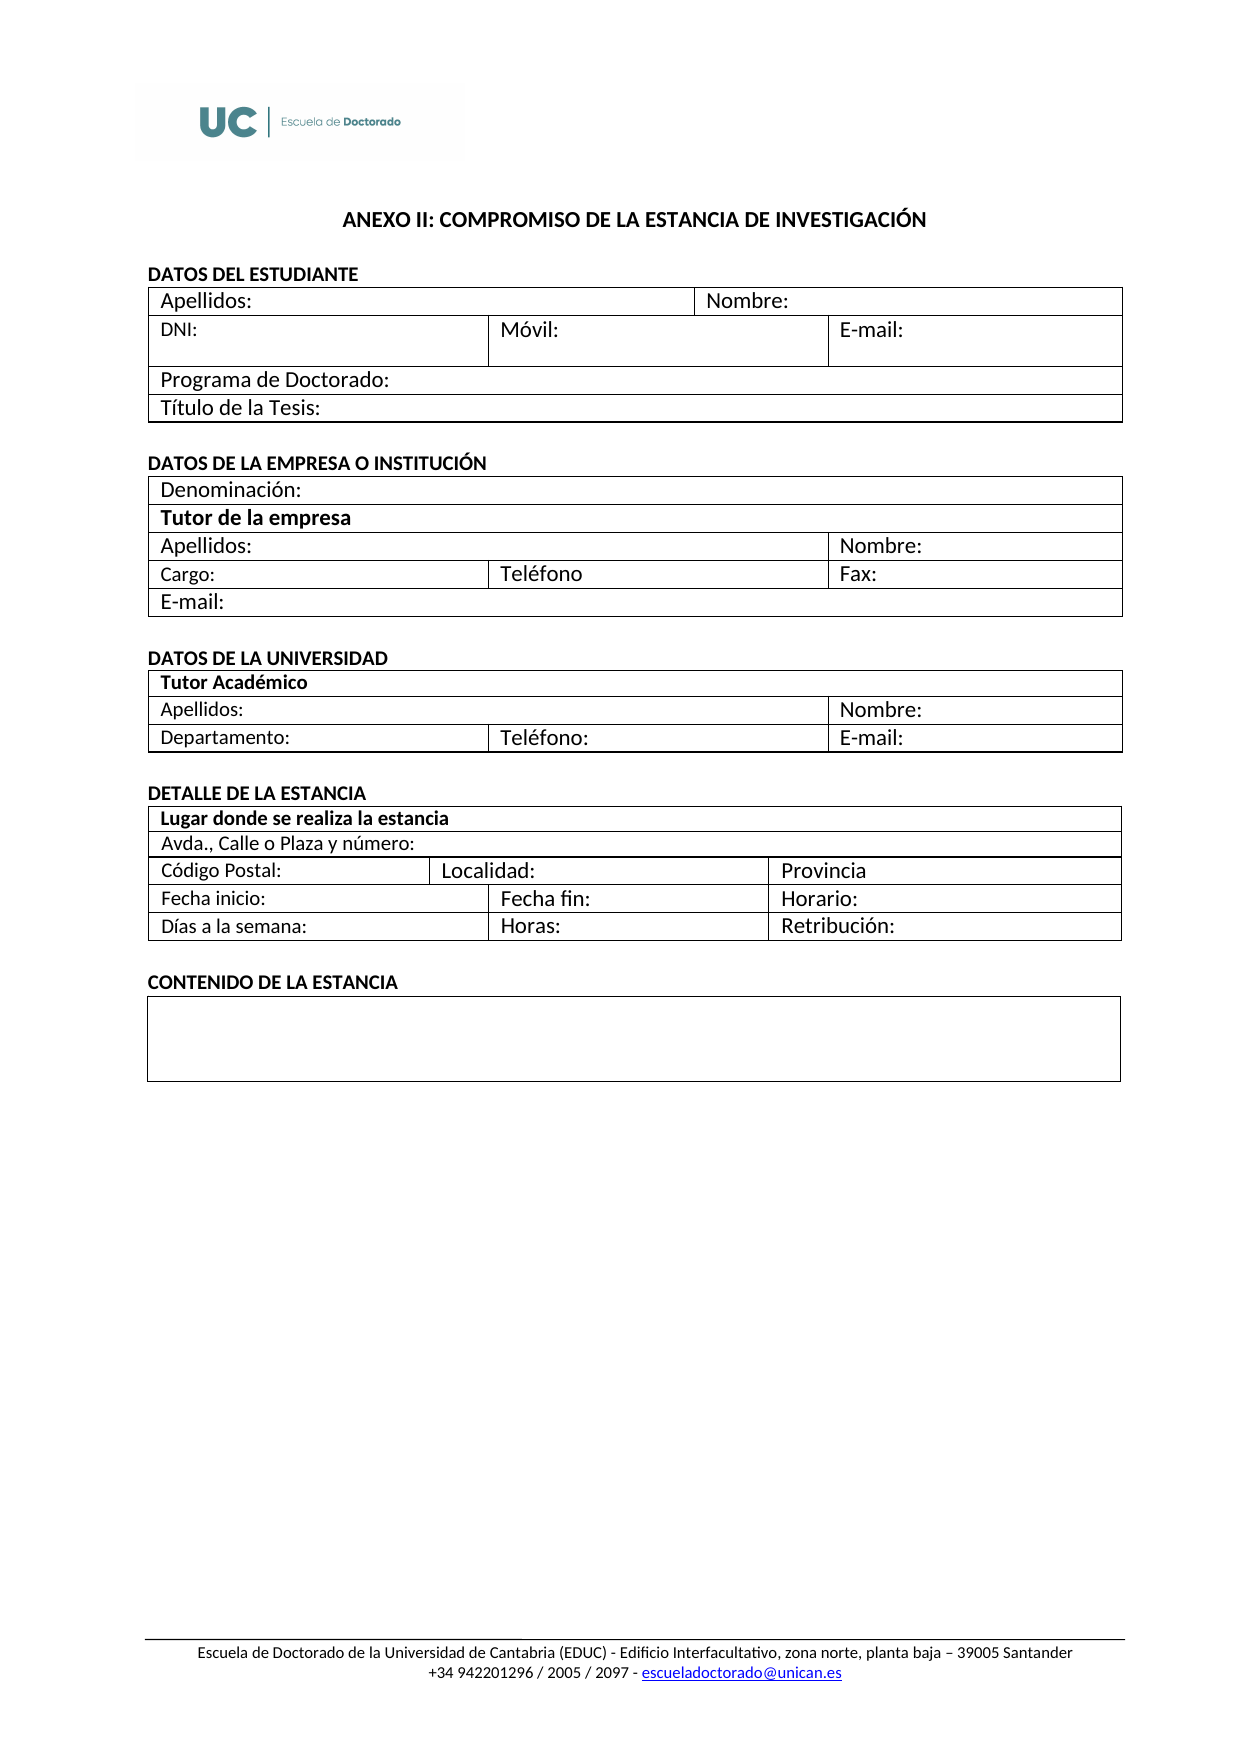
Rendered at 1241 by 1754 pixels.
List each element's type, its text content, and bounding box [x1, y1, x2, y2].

picture [135, 83, 466, 161]
table_header Nombre: [695, 288, 1122, 314]
table_cell Programa de Doctorado: [149, 367, 1122, 393]
table_cell Apellidos: [149, 697, 828, 723]
table_cell Título de la Tesis: [149, 395, 1122, 421]
table_cell Código Postal: [149, 858, 429, 884]
table_cell E-mail: [829, 725, 1122, 751]
table_cell Días a la semana: [149, 913, 488, 940]
text CONTENIDO DE LA ESTANCIA [148, 969, 1134, 995]
table_header Denominación: [149, 477, 1122, 504]
table_cell Retribución: [769, 913, 1121, 940]
table_cell Fax: [829, 561, 1122, 588]
table_cell Horas: [489, 913, 768, 940]
table_cell Departamento: [149, 725, 488, 751]
table_cell Fecha fin: [489, 885, 768, 912]
table_cell Cargo: [149, 561, 488, 588]
table_cell Nombre: [829, 697, 1122, 723]
table_cell Apellidos: [149, 533, 828, 560]
table_cell Localidad: [430, 858, 768, 884]
table_cell Teléfono [489, 561, 828, 588]
table_cell Móvil: [489, 316, 828, 366]
text DETALLE DE LA ESTANCIA [148, 780, 1134, 806]
table_header Tutor Académico [149, 671, 1122, 696]
table_cell Teléfono: [489, 725, 828, 751]
table_cell DNI: [149, 316, 488, 366]
table_cell Provincia [769, 858, 1121, 884]
table_cell Tutor de la empresa [149, 505, 1122, 532]
table_cell Horario: [769, 885, 1121, 912]
table_cell E-mail: [829, 316, 1122, 366]
text ANEXO II: COMPROMISO DE LA ESTANCIA DE INVESTIGACIÓN [208, 205, 1061, 233]
text DATOS DEL ESTUDIANTE [148, 261, 1134, 287]
table_header Apellidos: [149, 288, 694, 314]
text DATOS DE LA EMPRESA O INSTITUCIÓN [148, 451, 1134, 476]
table_cell Nombre: [829, 533, 1122, 560]
table_cell Avda., Calle o Plaza y número: [149, 832, 1121, 856]
table_header Lugar donde se realiza la estancia [149, 807, 1121, 831]
table_cell Fecha inicio: [149, 885, 488, 912]
text DATOS DE LA UNIVERSIDAD [148, 645, 1134, 670]
table_cell E-mail: [149, 589, 1122, 616]
